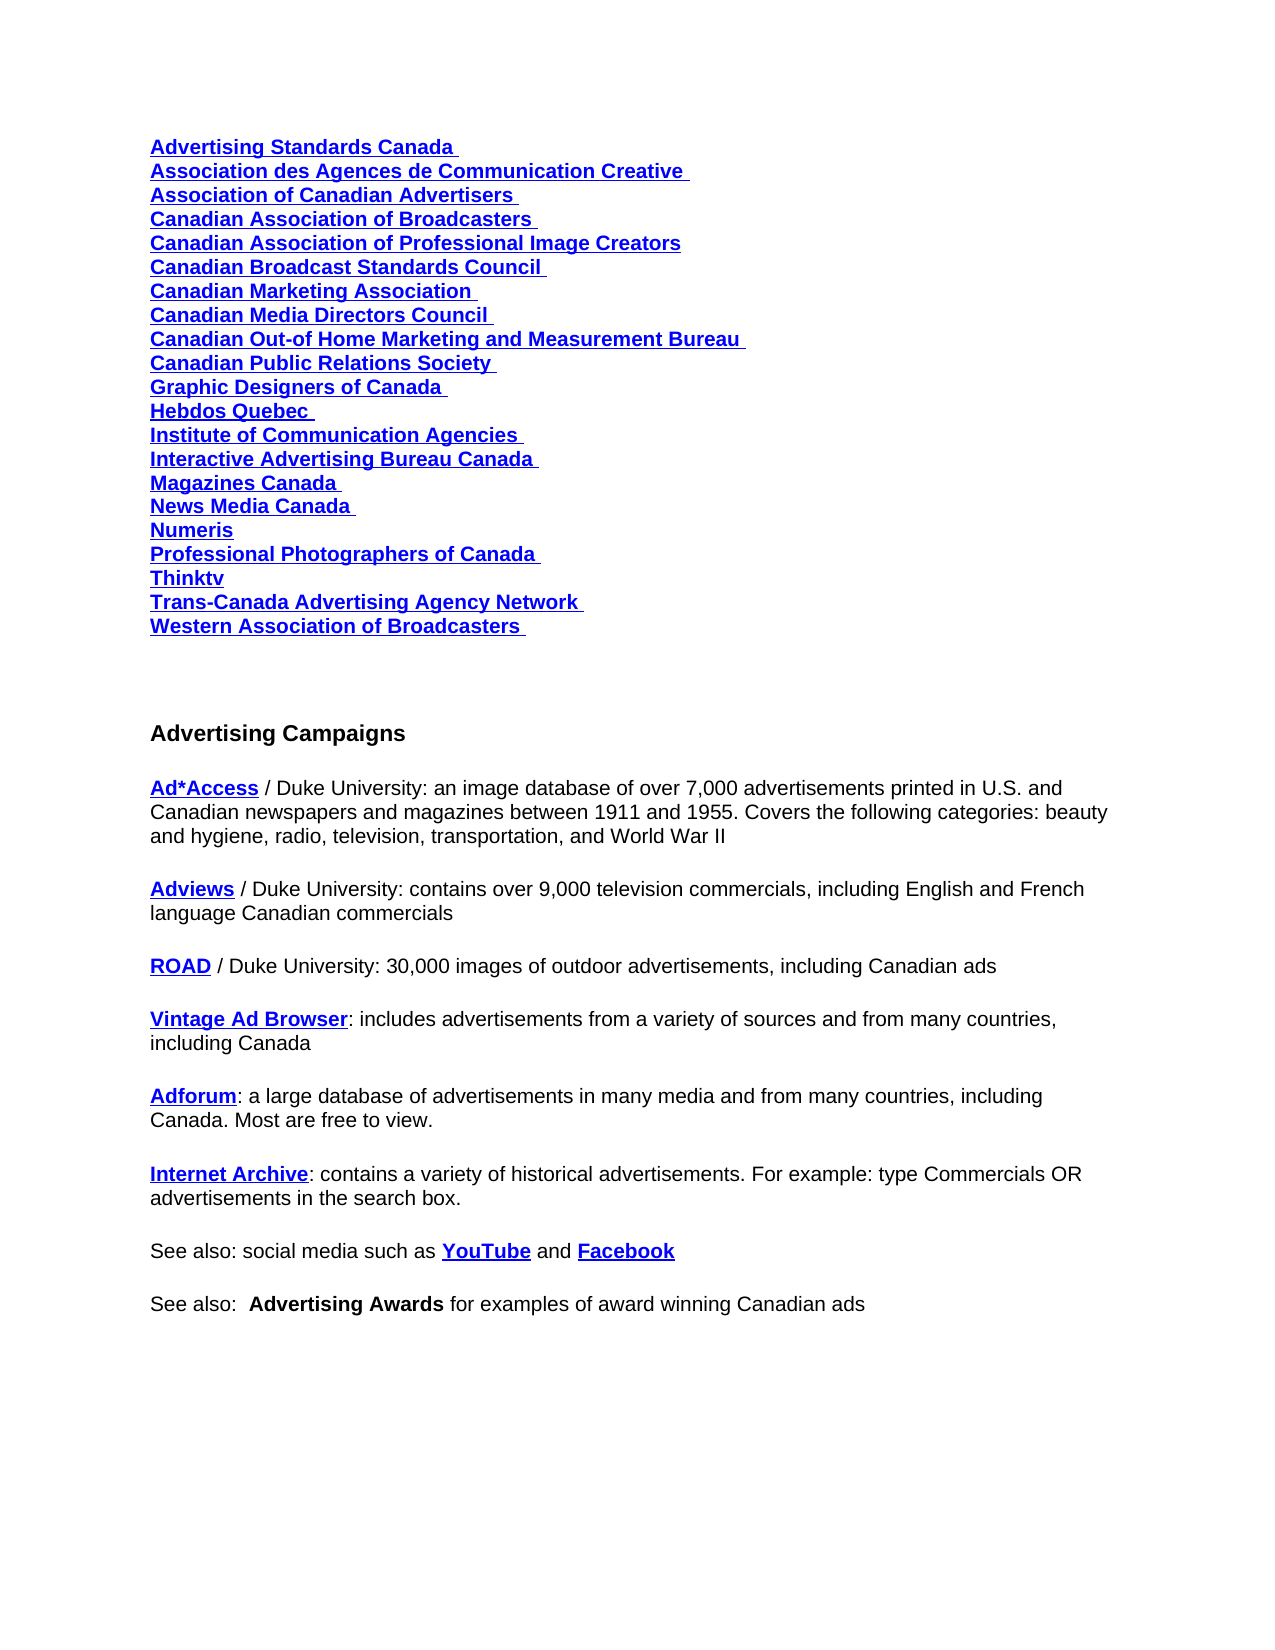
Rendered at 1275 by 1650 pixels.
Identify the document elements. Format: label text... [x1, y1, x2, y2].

text See also: Advertising Awards for examples of award winning Canadian ads [150, 1292, 1125, 1316]
text See also: social media such as YouTube and Facebook [150, 1238, 1125, 1262]
text ROAD / Duke University: 30,000 images of outdoor advertisements, including Canadian ads [150, 954, 1125, 978]
text Numeris Professional Photographers of Canada Thinktv Trans-Canada Advertising Agency Network Western Association of Broadcasters [150, 518, 1125, 638]
text Ad*Access / Duke University: an image database of over 7,000 advertisements printed in U.S. and Canadian newspapers and magazines between 1911 and 1955. Covers the following categories: beauty and hygiene, radio, television, transportation, and World War II [150, 776, 1125, 848]
text Vintage Ad Browser: includes advertisements from a variety of sources and from many countries, including Canada [150, 1007, 1125, 1055]
text Advertising Campaigns [150, 720, 1125, 747]
text Graphic Designers of Canada Hebdos Quebec Institute of Communication Agencies Interactive Advertising Bureau Canada Magazines Canada News Media Canada [150, 374, 1125, 518]
text Adviews / Duke University: contains over 9,000 television commercials, including English and French language Canadian commercials [150, 877, 1125, 925]
text Adforum: a large database of advertisements in many media and from many countries, including Canada. Most are free to view. [150, 1084, 1125, 1132]
text Advertising Standards Canada Association des Agences de Communication Creative Association of Canadian Advertisers Canadian Association of Broadcasters Canadian Association of Professional Image Creators Canadian Broadcast Standards Council Canadian Marketing Association Canadian Media Directors Council Canadian Out-of Home Marketing and Measurement Bureau Canadian Public Relations Society [150, 135, 1125, 374]
text Internet Archive: contains a variety of historical advertisements. For example: type Commercials OR advertisements in the search box. [150, 1161, 1125, 1209]
